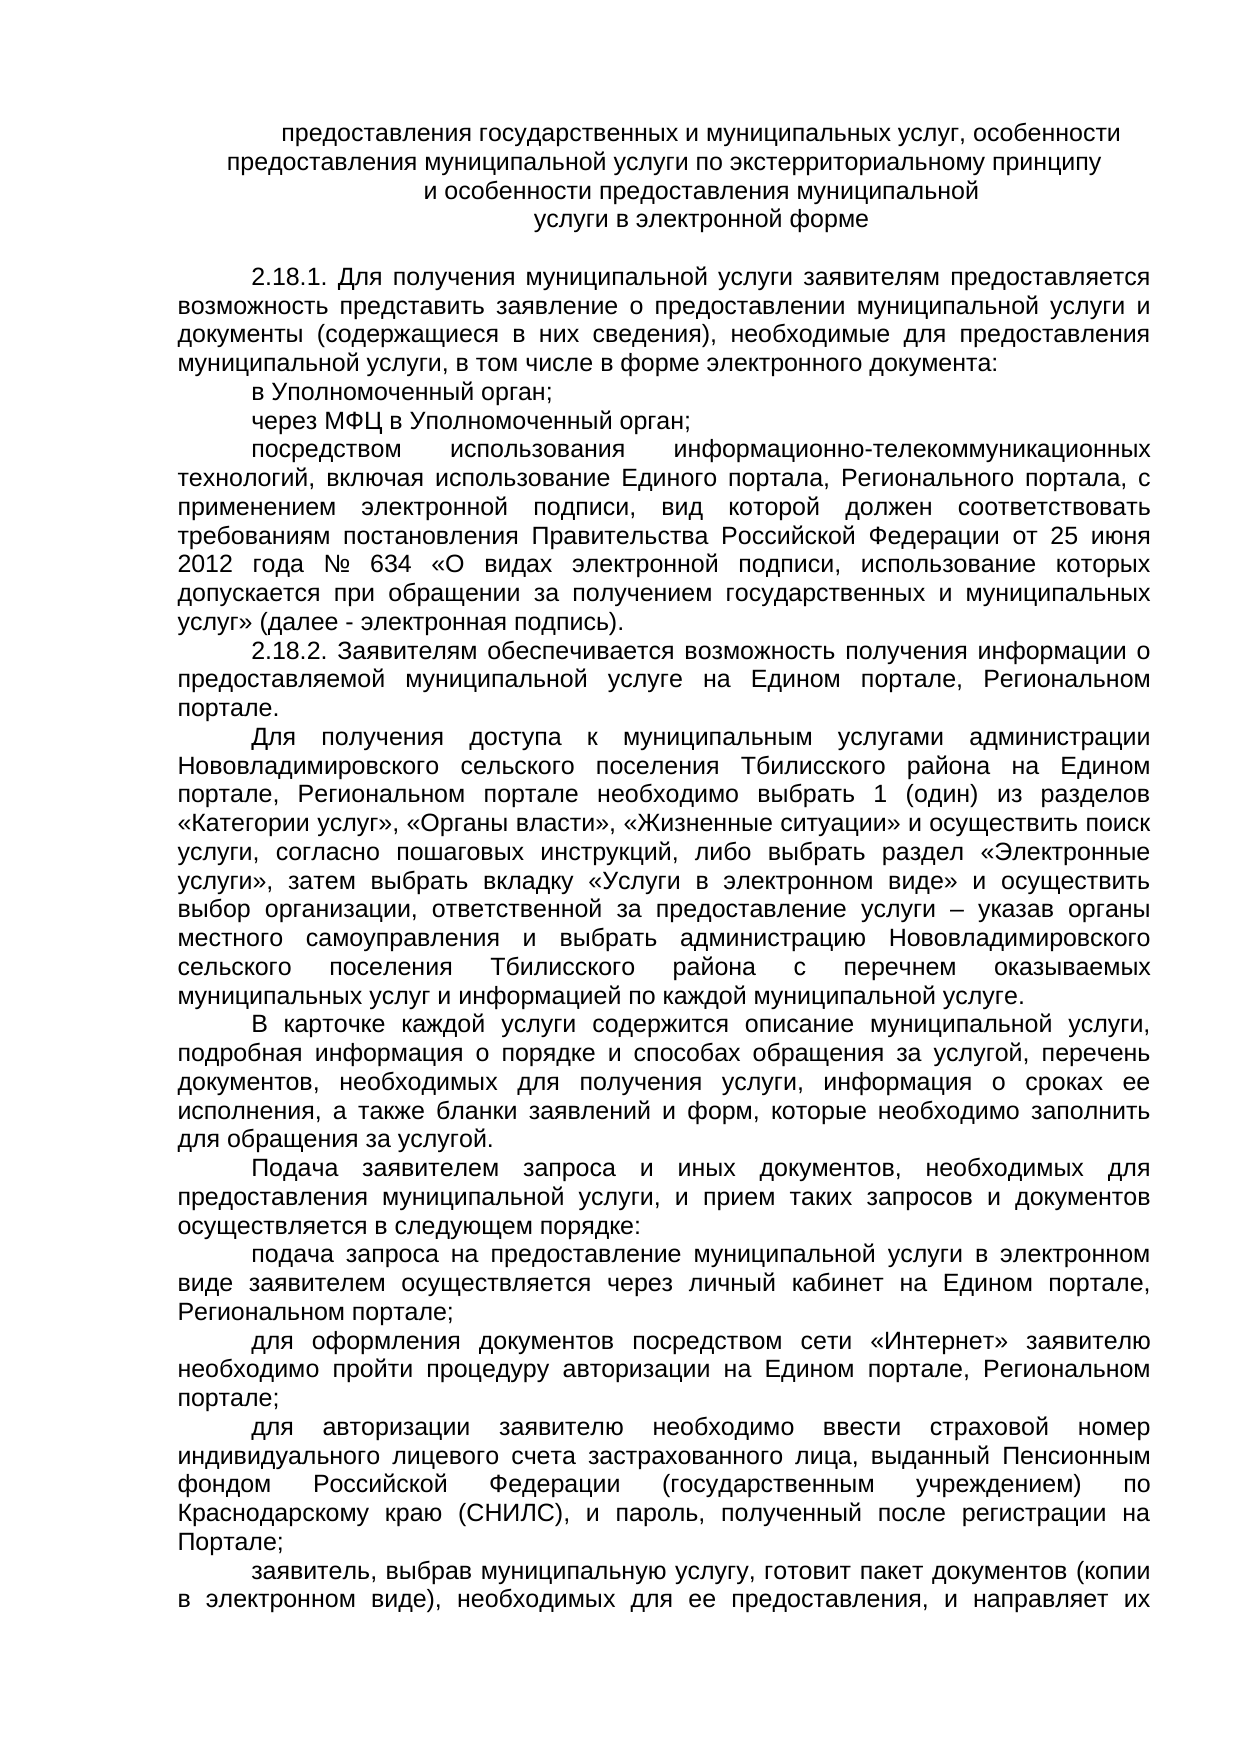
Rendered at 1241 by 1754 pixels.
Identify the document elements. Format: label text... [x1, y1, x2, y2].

text предоставления государственных и муниципальных услуг, особенности предоставления муниципальной услуги по экстерриториальному принципу [177, 118, 1152, 176]
text В карточке каждой услуги содержится описание муниципальной услуги, подробная информация о порядке и способах обращения за услугой, перечень документов, необходимых для получения услуги, информация о сроках ее исполнения, а также бланки заявлений и форм, которые необходимо заполнить для обращения за услугой. [177, 1009, 1152, 1153]
text 2.18.2. Заявителям обеспечивается возможность получения информации о предоставляемой муниципальной услуге на Едином портале, Региональном портале. [177, 636, 1152, 722]
text через МФЦ в Уполномоченный орган; [177, 406, 1152, 434]
text для авторизации заявителю необходимо ввести страховой номер индивидуального лицевого счета застрахованного лица, выданный Пенсионным фондом Российской Федерации (государственным учреждением) по Краснодарскому краю (СНИЛС), и пароль, полученный после регистрации на Портале; [177, 1412, 1152, 1556]
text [177, 1556, 1152, 1613]
text услуги в электронной форме [177, 204, 1152, 233]
text подача запроса на предоставление муниципальной услуги в электронном виде заявителем осуществляется через личный кабинет на Едином портале, Региональном портале; [177, 1239, 1152, 1326]
text Подача заявителем запроса и иных документов, необходимых для предоставления муниципальной услуги, и прием таких запросов и документов осуществляется в следующем порядке: [177, 1153, 1152, 1239]
text для оформления документов посредством сети «Интернет» заявителю необходимо пройти процедуру авторизации на Едином портале, Региональном портале; [177, 1326, 1152, 1412]
text и особенности предоставления муниципальной [177, 176, 1152, 204]
text Для получения доступа к муниципальным услугами администрации Нововладимировского сельского поселения Тбилисского района на Едином портале, Региональном портале необходимо выбрать 1 (один) из разделов «Категории услуг», «Органы власти», «Жизненные ситуации» и осуществить поиск услуги, согласно пошаговых инструкций, либо выбрать раздел «Электронные услуги», затем выбрать вкладку «Услуги в электронном виде» и осуществить выбор организации, ответственной за предоставление услуги – указав органы местного самоуправления и выбрать администрацию Нововладимировского сельского поселения Тбилисского района с перечнем оказываемых муниципальных услуг и информацией по каждой муниципальной услуге. [177, 722, 1152, 1009]
text 2.18.1. Для получения муниципальной услуги заявителям предоставляется возможность представить заявление о предоставлении муниципальной услуги и документы (содержащиеся в них сведения), необходимые для предоставления муниципальной услуги, в том числе в форме электронного документа: [177, 262, 1152, 377]
text в Уполномоченный орган; [177, 377, 1152, 406]
text посредством использования информационно-телекоммуникационных технологий, включая использование Единого портала, Регионального портала, с применением электронной подписи, вид которой должен соответствовать требованиям постановления Правительства Российской Федерации от 25 июня 2012 года № 634 «О видах электронной подписи, использование которых допускается при обращении за получением государственных и муниципальных услуг» (далее - электронная подпись). [177, 434, 1152, 636]
